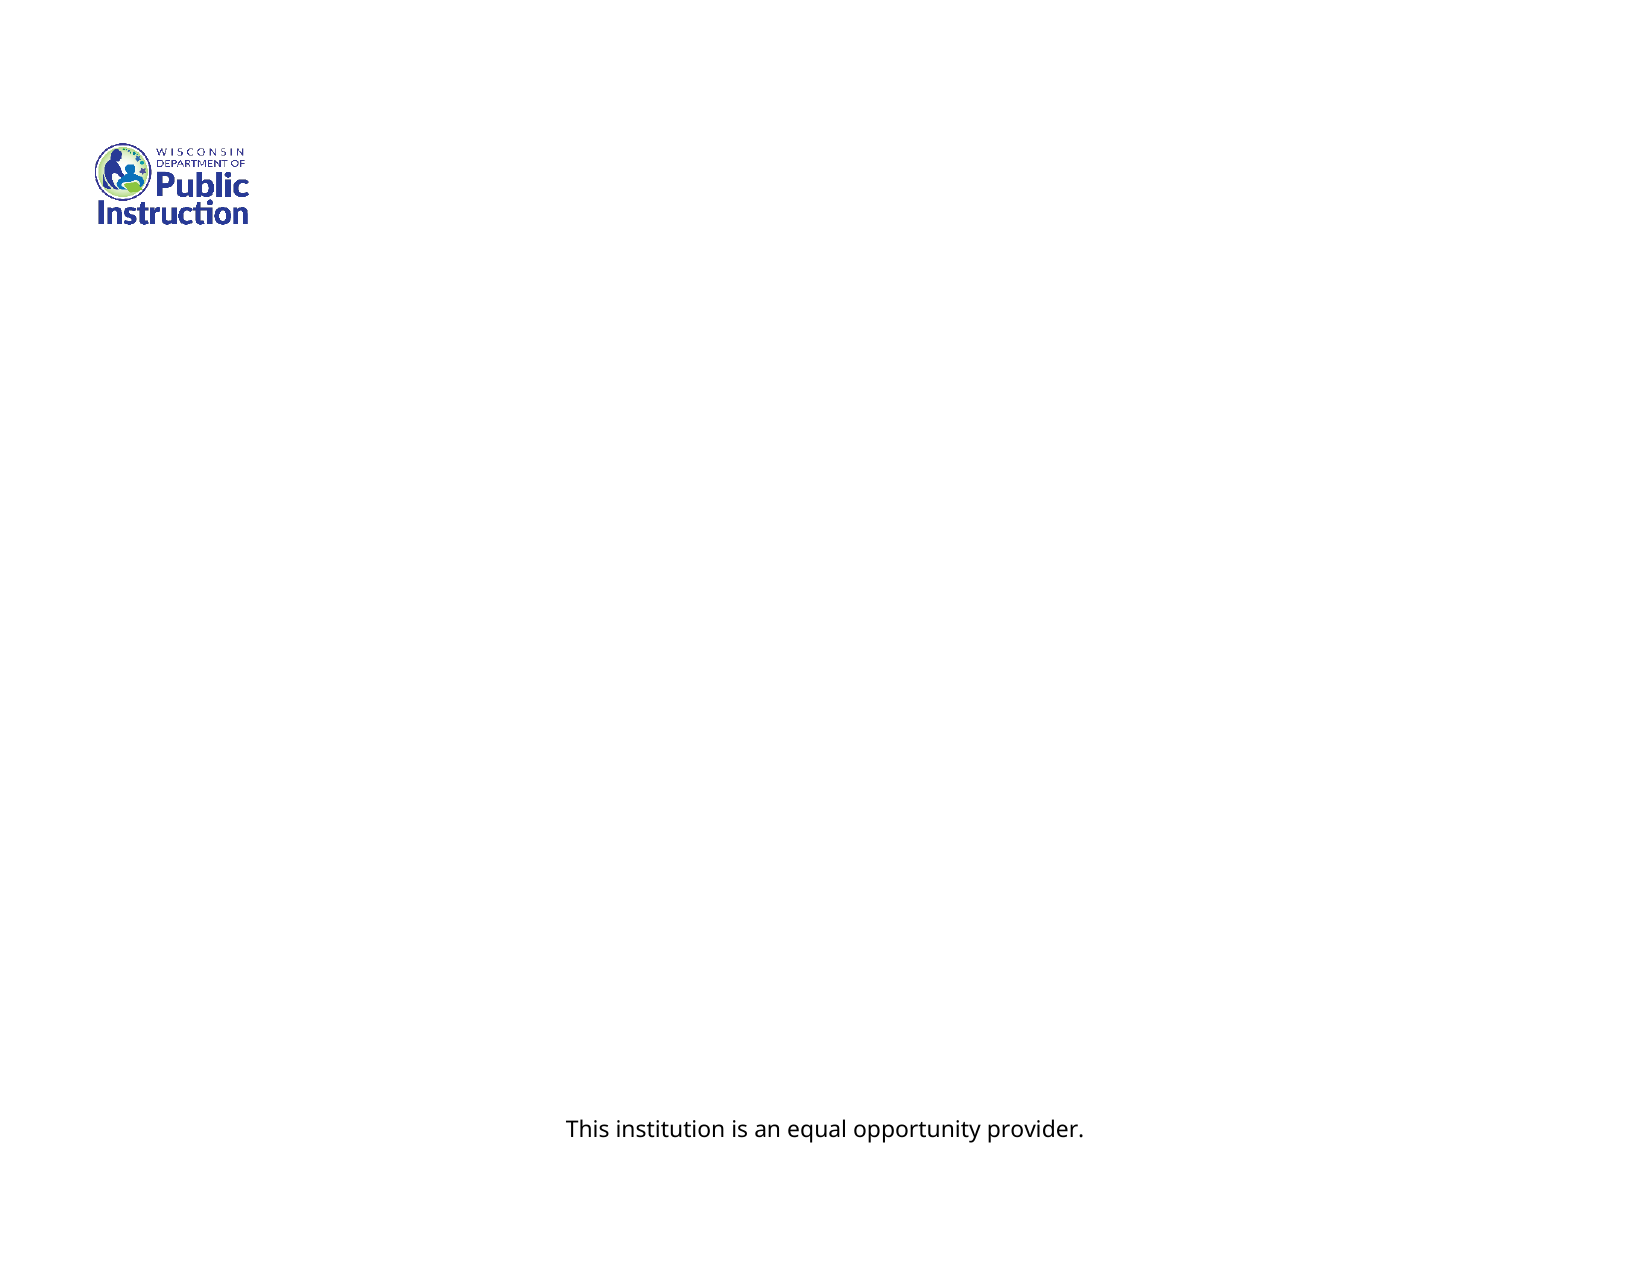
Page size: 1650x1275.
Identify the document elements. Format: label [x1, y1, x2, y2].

picture [75, 124, 280, 242]
